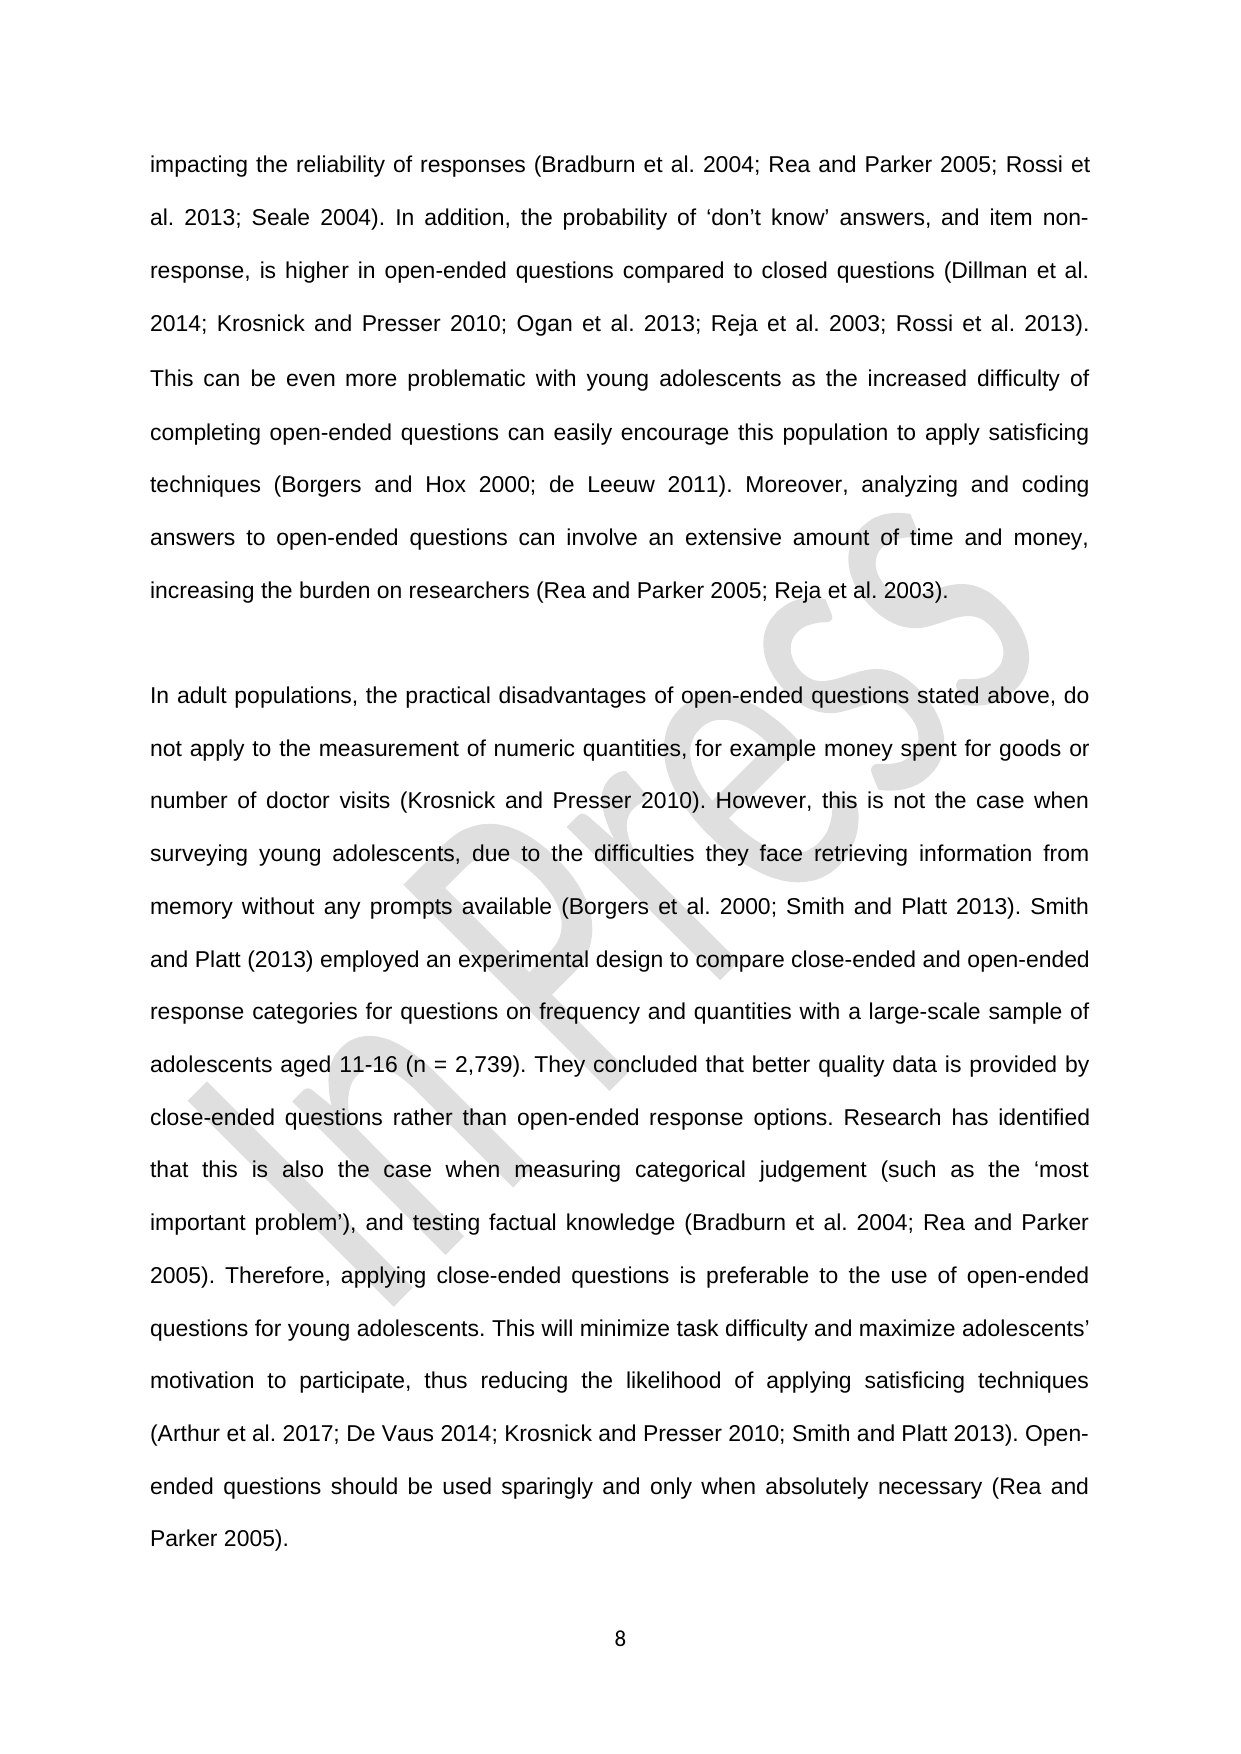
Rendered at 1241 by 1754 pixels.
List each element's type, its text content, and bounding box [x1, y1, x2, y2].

text In adult populations, the practical disadvantages of open-ended questions stated above, do not apply to the measurement of numeric quantities, for example money spent for goods or number of doctor visits (Krosnick and Presser 2010). However, this is not the case when surveying young adolescents, due to the difficulties they face retrieving information from memory without any prompts available (Borgers et al. 2000; Smith and Platt 2013). Smith and Platt (2013) employed an experimental design to compare close-ended and open-ended response categories for questions on frequency and quantities with a large-scale sample of adolescents aged 11-16 (n = 2,739). They concluded that better quality data is provided by close-ended questions rather than open-ended response options. Research has identified that this is also the case when measuring categorical judgement (such as the ‘most important problem’), and testing factual knowledge (Bradburn et al. 2004; Rea and Parker 2005). Therefore, applying close-ended questions is preferable to the use of open-ended questions for young adolescents. This will minimize task difficulty and maximize adolescents’ motivation to participate, thus reducing the likelihood of applying satisficing techniques (Arthur et al. 2017; De Vaus 2014; Krosnick and Presser 2010; Smith and Platt 2013). Open-ended questions should be used sparingly and only when absolutely necessary (Rea and Parker 2005). [150, 682, 1090, 1552]
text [150, 150, 1090, 603]
